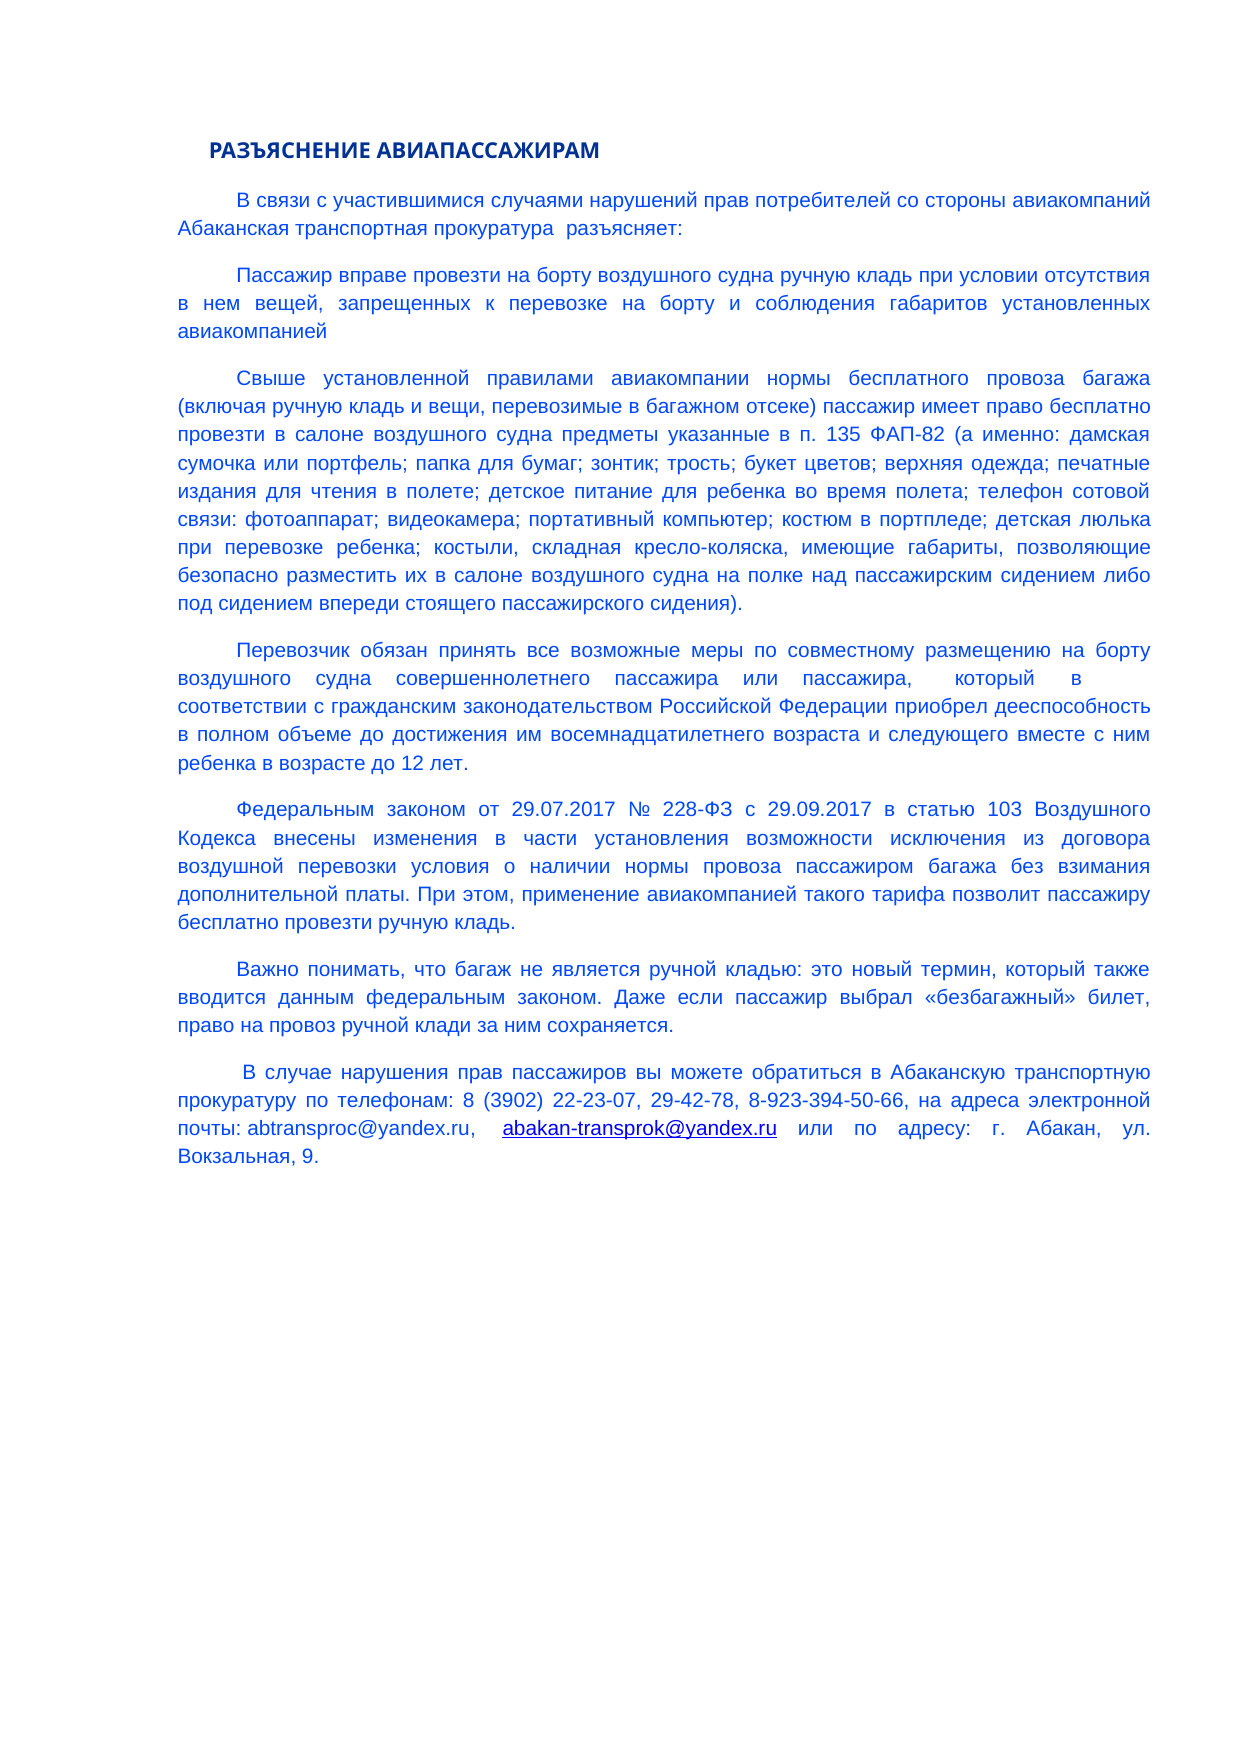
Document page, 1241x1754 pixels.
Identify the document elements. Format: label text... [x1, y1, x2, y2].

text Федеральным законом от 29.07.2017 № 228-ФЗ с 29.09.2017 в статью 103 Воздушного Кодекса внесены изменения в части установления возможности исключения из договора воздушной перевозки условия о наличии нормы провоза пассажиром багажа без взимания дополнительной платы. При этом, применение авиакомпанией такого тарифа позволит пассажиру бесплатно провезти ручную кладь. [177, 793, 1152, 934]
text Перевозчик обязан принять все возможные меры по совместному размещению на борту воздушного судна совершеннолетнего пассажира или пассажира, который в соответствии с гражданским законодательством Российской Федерации приобрел дееспособность в полном объеме до достижения им восемнадцатилетнего возраста и следующего вместе с ним ребенка в возрасте до 12 лет. [177, 634, 1152, 774]
text Свыше установленной правилами авиакомпании нормы бесплатного провоза багажа (включая ручную кладь и вещи, перевозимые в багажном отсеке) пассажир имеет право бесплатно провезти в салоне воздушного судна предметы указанные в п. 135 ФАП-82 (а именно: дамская сумочка или портфель; папка для бумаг; зонтик; трость; букет цветов; верхняя одежда; печатные издания для чтения в полете; детское питание для ребенка во время полета; телефон сотовой связи: фотоаппарат; видеокамера; портативный компьютер; костюм в портпледе; детская люлька при перевозке ребенка; костыли, складная кресло-коляска, имеющие габариты, позволяющие безопасно разместить их в салоне воздушного судна на полке над пассажирским сидением либо под сидением впереди стоящего пассажирского сидения). [177, 362, 1152, 615]
text Пассажир вправе провезти на борту воздушного судна ручную кладь при условии отсутствия в нем вещей, запрещенных к перевозке на борту и соблюдения габаритов установленных авиакомпанией [177, 259, 1152, 343]
text Важно понимать, что багаж не является ручной кладью: это новый термин, который также вводится данным федеральным законом. Даже если пассажир выбрал «безбагажный» билет, право на провоз ручной клади за ним сохраняется. [177, 952, 1152, 1037]
text В случае нарушения прав пассажиров вы можете обратиться в Абаканскую транспортную прокуратуру по телефонам: 8 (3902) 22-23-07, 29-42-78, 8-923-394-50-66, на адреса электронной почты: abtransproc@yandex.ru, abakan-transprok@yandex.ru или по адресу: г. Абакан, ул. Вокзальная, 9. [177, 1056, 1152, 1168]
text В связи с участившимися случаями нарушений прав потребителей со стороны авиакомпаний Абаканская транспортная прокуратура разъясняет: [177, 184, 1152, 240]
text РАЗЪЯСНЕНИЕ АВИАПАССАЖИРАМ [208, 118, 1152, 165]
